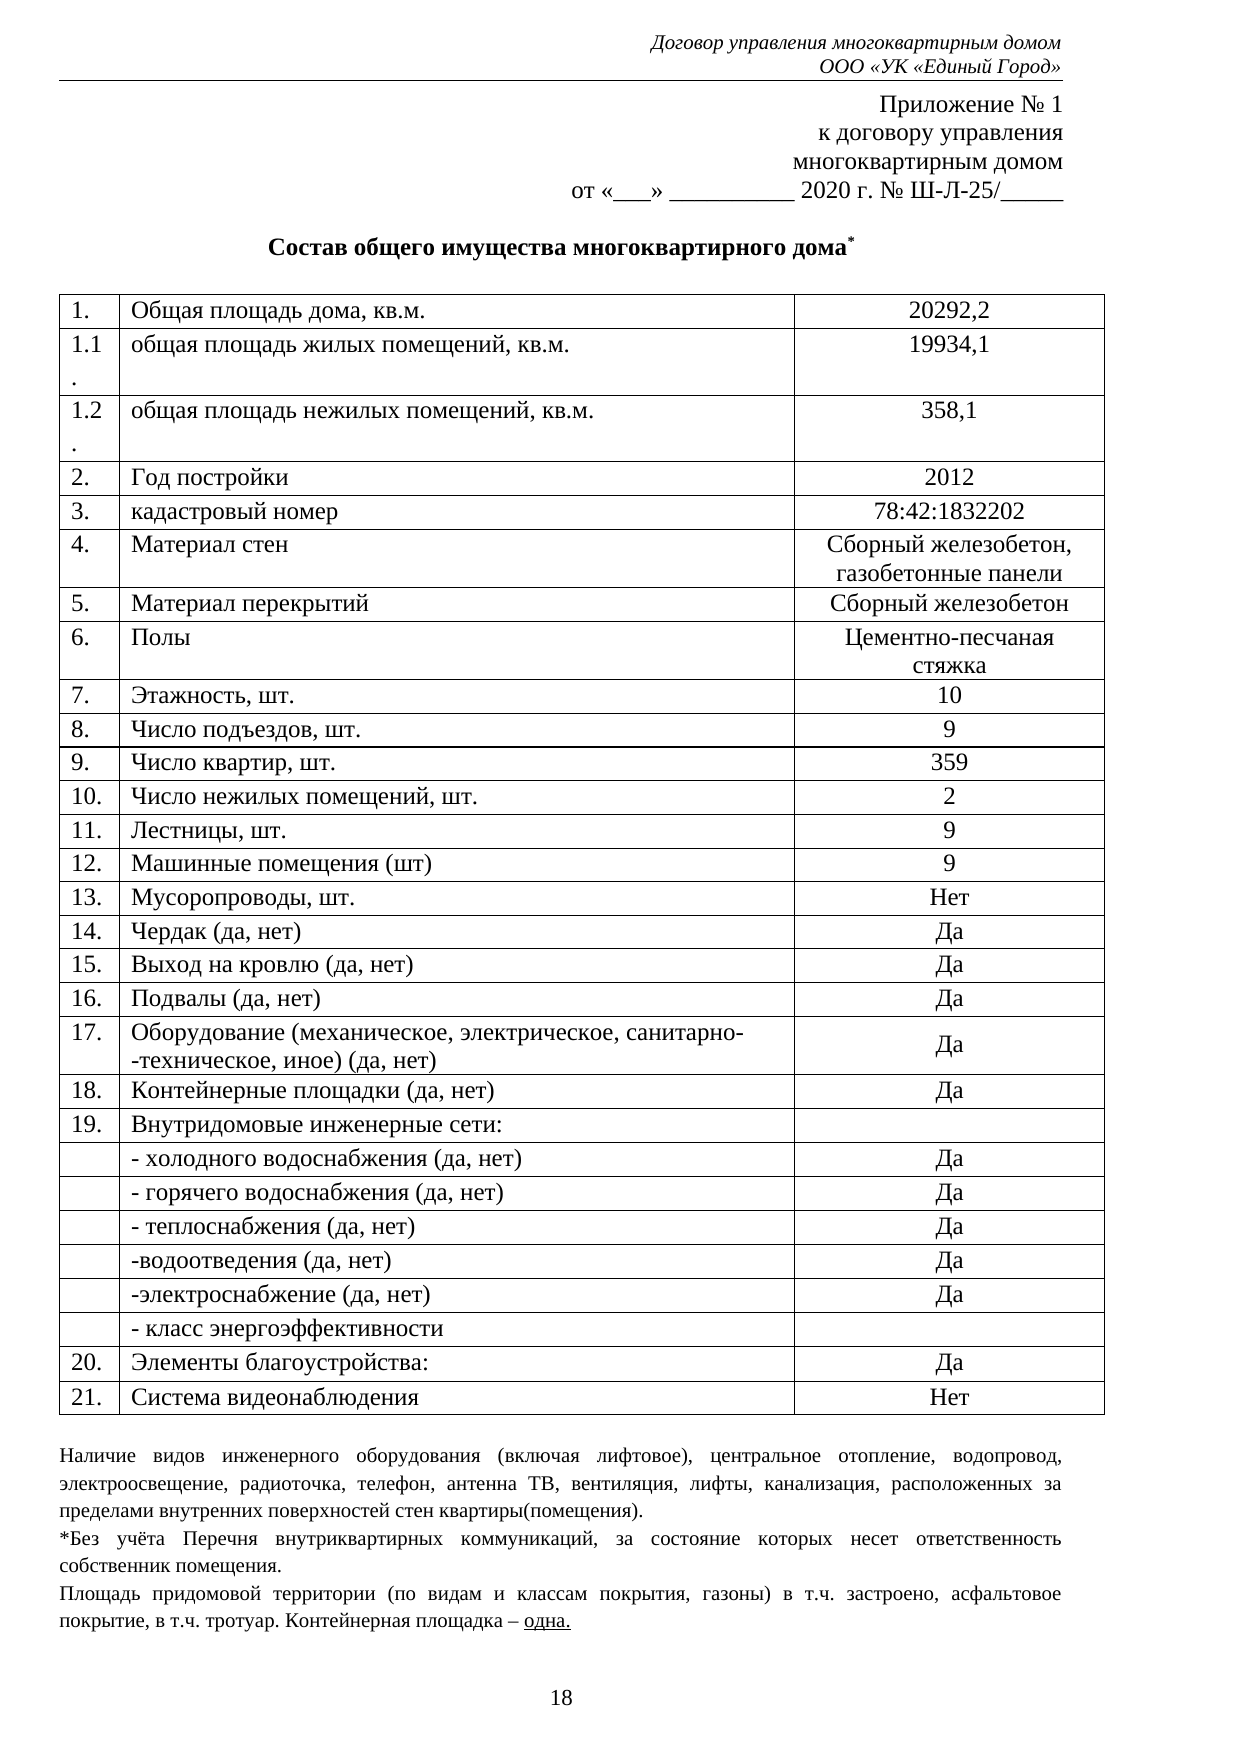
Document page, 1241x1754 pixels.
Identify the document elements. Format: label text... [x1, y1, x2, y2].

table_cell 9 [795, 815, 1104, 847]
table_cell Да [795, 1075, 1104, 1108]
table_cell 4. [60, 530, 119, 587]
table_cell 10. [60, 781, 119, 814]
text многоквартирным домом [59, 146, 1063, 175]
table_cell Элементы благоустройства: [120, 1347, 794, 1381]
table_header 1. [60, 295, 119, 328]
table_cell Нет [795, 1382, 1104, 1414]
table_cell [60, 1177, 119, 1210]
table_cell Год постройки [120, 462, 794, 495]
table_cell кадастровый номер [120, 496, 794, 528]
table_cell Сборный железобетон, газобетонные панели [795, 530, 1104, 587]
table_cell Мусоропроводы, шт. [120, 882, 794, 915]
table_cell 13. [60, 882, 119, 915]
table_cell 8. [60, 714, 119, 746]
table_cell Число нежилых помещений, шт. [120, 781, 794, 814]
table_cell общая площадь жилых помещений, кв.м. [120, 329, 794, 394]
text Наличие видов инженерного оборудования (включая лифтовое), центральное отопление, водопровод, электроосвещение, радиоточка, телефон, антенна ТВ, вентиляция, лифты, канализация, расположенных за пределами внутренних поверхностей стен квартиры(помещения). [59, 1443, 1063, 1522]
text *Без учёта Перечня внутриквартирных коммуникаций, за состояние которых несет ответственность собственник помещения. [59, 1526, 1063, 1577]
table_cell 78:42:1832202 [795, 496, 1104, 528]
table_cell Лестницы, шт. [120, 815, 794, 847]
table_cell 358,1 [795, 396, 1104, 461]
table_cell [795, 1109, 1104, 1142]
table_cell Контейнерные площадки (да, нет) [120, 1075, 794, 1108]
table_cell 2 [795, 781, 1104, 814]
table_cell Да [795, 916, 1104, 948]
table_cell 9. [60, 748, 119, 780]
table_cell [60, 1245, 119, 1278]
table_cell 18. [60, 1075, 119, 1108]
table_cell Да [795, 1279, 1104, 1312]
table_cell 359 [795, 748, 1104, 780]
table_cell -электроснабжение (да, нет) [120, 1279, 794, 1312]
table_cell [795, 1313, 1104, 1346]
table_cell Да [795, 1143, 1104, 1176]
table_cell 9 [795, 849, 1104, 881]
table_cell 21. [60, 1382, 119, 1414]
table_cell Число квартир, шт. [120, 748, 794, 780]
table_cell 1.2. [60, 396, 119, 461]
table_cell Оборудование (механическое, электрическое, санитарно- -техническое, иное) (да, нет) [120, 1017, 794, 1074]
table_cell [60, 1143, 119, 1176]
table_cell - горячего водоснабжения (да, нет) [120, 1177, 794, 1210]
table_cell Система видеонаблюдения [120, 1382, 794, 1414]
table_cell 2012 [795, 462, 1104, 495]
table_cell Выход на кровлю (да, нет) [120, 949, 794, 982]
text Приложение № 1 [59, 89, 1063, 117]
table_cell Материал перекрытий [120, 588, 794, 621]
table_cell 6. [60, 622, 119, 679]
table_cell -водоотведения (да, нет) [120, 1245, 794, 1278]
table_cell Число подъездов, шт. [120, 714, 794, 746]
table_cell 9 [795, 714, 1104, 746]
table_cell 11. [60, 815, 119, 847]
text Площадь придомовой территории (по видам и классам покрытия, газоны) в т.ч. застроено, асфальтовое покрытие, в т.ч. тротуар. Контейнерная площадка – одна. [59, 1581, 1063, 1632]
table_cell 16. [60, 983, 119, 1016]
table_cell 10 [795, 680, 1104, 713]
table_cell Внутридомовые инженерные сети: [120, 1109, 794, 1142]
table_cell Этажность, шт. [120, 680, 794, 713]
table_cell Да [795, 1245, 1104, 1278]
table_cell - класс энергоэффективности [120, 1313, 794, 1346]
table_cell Сборный железобетон [795, 588, 1104, 621]
table_cell Нет [795, 882, 1104, 915]
table_cell 19934,1 [795, 329, 1104, 394]
table_cell Чердак (да, нет) [120, 916, 794, 948]
table_cell Материал стен [120, 530, 794, 587]
table_cell 19. [60, 1109, 119, 1142]
table_cell общая площадь нежилых помещений, кв.м. [120, 396, 794, 461]
table_cell 15. [60, 949, 119, 982]
table_cell Да [795, 1017, 1104, 1074]
text к договору управления [59, 117, 1063, 146]
table_cell Подвалы (да, нет) [120, 983, 794, 1016]
table_cell - холодного водоснабжения (да, нет) [120, 1143, 794, 1176]
table_cell Да [795, 1177, 1104, 1210]
table_cell [60, 1313, 119, 1346]
table_cell 3. [60, 496, 119, 528]
table_cell 1.1. [60, 329, 119, 394]
table_cell [60, 1279, 119, 1312]
table_header Общая площадь дома, кв.м. [120, 295, 794, 328]
table_cell 12. [60, 849, 119, 881]
text от «___» __________ 2020 г. № Ш-Л-25/_____ [59, 175, 1063, 204]
table_cell Машинные помещения (шт) [120, 849, 794, 881]
table_cell 2. [60, 462, 119, 495]
table_cell - теплоснабжения (да, нет) [120, 1211, 794, 1244]
table_cell Да [795, 1347, 1104, 1381]
table_cell 7. [60, 680, 119, 713]
table_cell Полы [120, 622, 794, 679]
table_cell 5. [60, 588, 119, 621]
table_cell Да [795, 983, 1104, 1016]
text Состав общего имущества многоквартирного дома* [59, 232, 1063, 261]
table_cell Да [795, 949, 1104, 982]
table_cell 14. [60, 916, 119, 948]
table_cell Да [795, 1211, 1104, 1244]
table_cell [60, 1211, 119, 1244]
table_cell 17. [60, 1017, 119, 1074]
table_header 20292,2 [795, 295, 1104, 328]
table_cell 20. [60, 1347, 119, 1381]
table_cell Цементно-песчаная стяжка [795, 622, 1104, 679]
